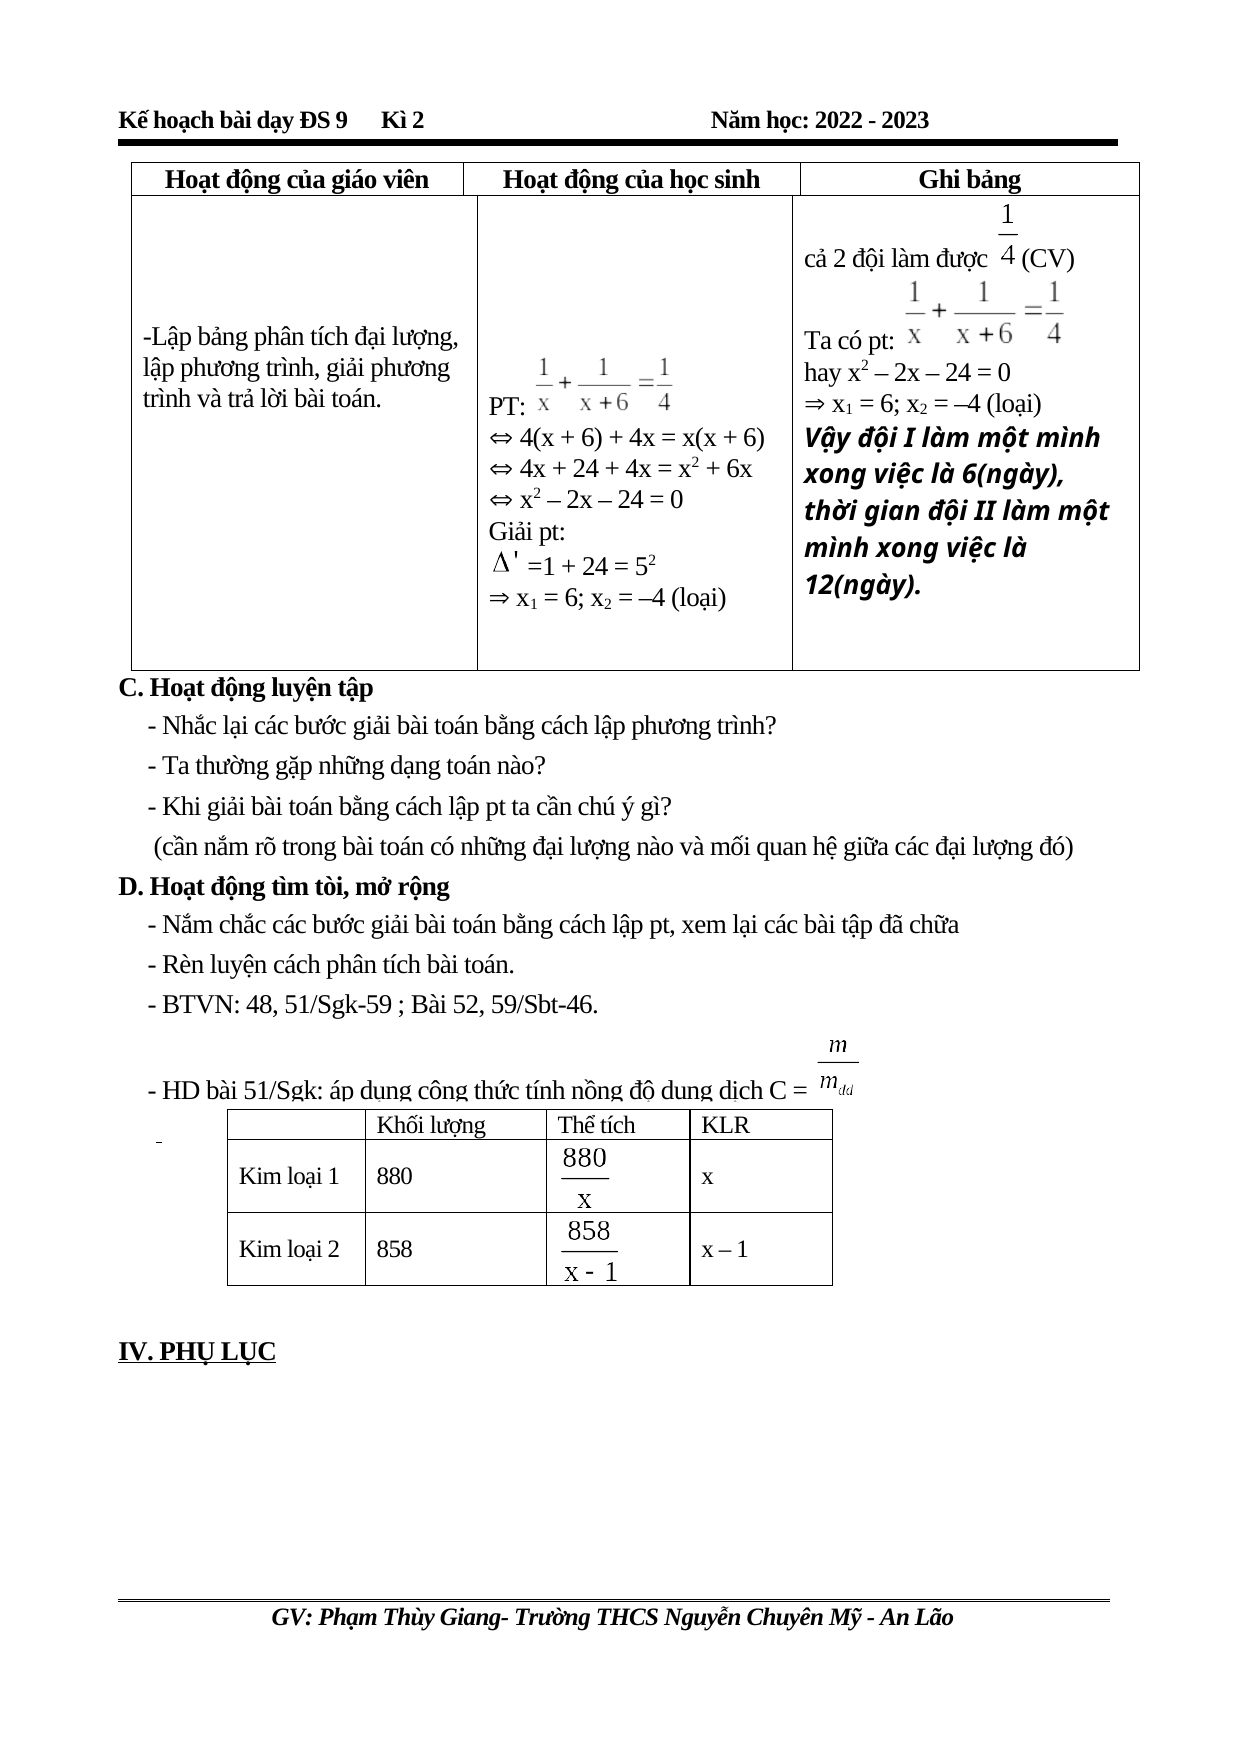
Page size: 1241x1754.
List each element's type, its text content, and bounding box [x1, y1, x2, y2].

text C. Hoạt động luyện tập [118, 671, 1152, 703]
text - Nhắc lại các bước giải bài toán bằng cách lập phương trình? [118, 709, 1152, 740]
table_header Ghi bảng [801, 163, 1139, 194]
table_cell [132, 196, 477, 670]
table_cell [478, 196, 792, 670]
text D. Hoạt động tìm tòi, mở rộng [118, 870, 1152, 902]
text - Rèn luyện cách phân tích bài toán. [118, 948, 1152, 979]
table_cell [793, 196, 1139, 670]
text - Ta thường gặp những dạng toán nào? [118, 749, 1152, 780]
table_header Hoạt động của giáo viên [132, 163, 463, 194]
text IV. PHỤ LỤC [118, 1334, 1152, 1366]
text - HD bài 51/Sgk: áp dụng công thức tính nồng độ dung dịch C = [118, 1029, 1152, 1105]
text (cần nắm rõ trong bài toán có những đại lượng nào và mối quan hệ giữa các đại lượng đó) [147, 830, 1152, 861]
text - BTVN: 48, 51/Sgk-59 ; Bài 52, 59/Sbt-46. [118, 988, 1152, 1020]
text - Nắm chắc các bước giải bài toán bằng cách lập pt, xem lại các bài tập đã chữa [118, 908, 1152, 939]
text - Khi giải bài toán bằng cách lập pt ta cần chú ý gì? [147, 789, 1152, 821]
table_header Hoạt động của học sinh [464, 163, 800, 194]
